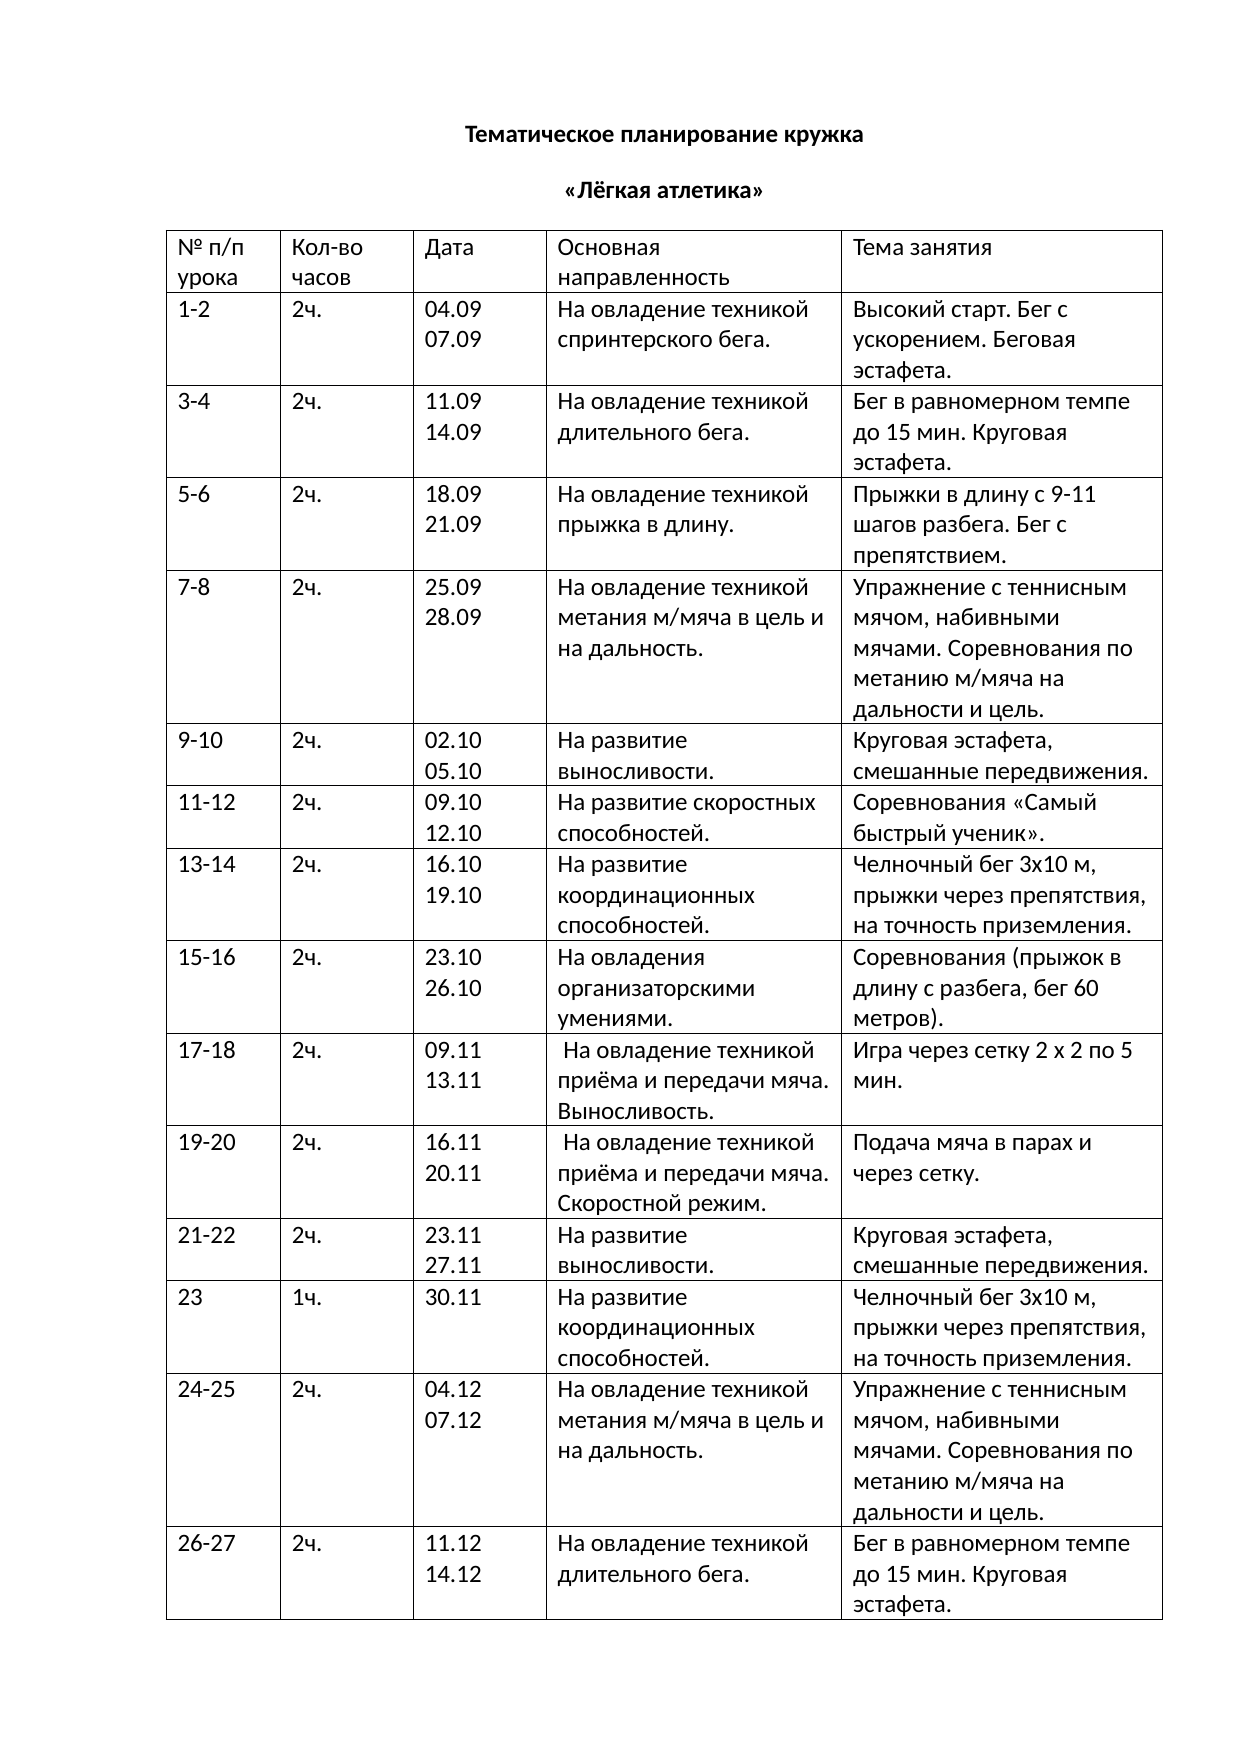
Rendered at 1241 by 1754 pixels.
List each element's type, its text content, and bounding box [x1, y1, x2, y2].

table_cell 3-4 [167, 386, 280, 477]
table_cell Челночный бег 3х10 м, прыжки через препятствия, на точность приземления. [842, 1281, 1162, 1373]
table_cell 2ч. [281, 941, 413, 1033]
table_cell 2ч. [281, 1374, 413, 1526]
table_cell 2ч. [281, 293, 413, 384]
table_header Тема занятия [842, 231, 1162, 292]
table_cell 1-2 [167, 293, 280, 384]
table_cell 04.09 07.09 [414, 293, 546, 384]
table_cell На овладение техникой метания м/мяча в цель и на дальность. [547, 571, 841, 723]
table_cell Высокий старт. Бег с ускорением. Беговая эстафета. [842, 293, 1162, 384]
table_cell 09.10 12.10 [414, 786, 546, 847]
text Тематическое планирование кружка [177, 118, 1152, 149]
table_cell Бег в равномерном темпе до 15 мин. Круговая эстафета. [842, 386, 1162, 477]
table_cell 5-6 [167, 478, 280, 570]
table_cell 30.11 [414, 1281, 546, 1373]
table_cell 16.11 20.11 [414, 1126, 546, 1218]
table_cell 19-20 [167, 1126, 280, 1218]
table_cell 24-25 [167, 1374, 280, 1526]
table_cell Соревнования «Самый быстрый ученик». [842, 786, 1162, 847]
table_cell На развитие координационных способностей. [547, 849, 841, 940]
table_cell На развитие выносливости. [547, 724, 841, 785]
table_cell Круговая эстафета, смешанные передвижения. [842, 1219, 1162, 1280]
table_header Кол-во часов [281, 231, 413, 292]
table_cell 04.12 07.12 [414, 1374, 546, 1526]
table_cell Прыжки в длину с 9-11 шагов разбега. Бег с препятствием. [842, 478, 1162, 570]
table_cell 2ч. [281, 1034, 413, 1125]
table_cell 1ч. [281, 1281, 413, 1373]
table_cell Подача мяча в парах и через сетку. [842, 1126, 1162, 1218]
table_cell Бег в равномерном темпе до 15 мин. Круговая эстафета. [842, 1527, 1162, 1619]
table_cell На развитие выносливости. [547, 1219, 841, 1280]
table_cell 23 [167, 1281, 280, 1373]
table_cell 02.10 05.10 [414, 724, 546, 785]
table_cell На овладение техникой приёма и передачи мяча. Выносливость. [547, 1034, 841, 1125]
table_cell На развитие координационных способностей. [547, 1281, 841, 1373]
text «Лёгкая атлетика» [177, 174, 1152, 204]
table_cell 17-18 [167, 1034, 280, 1125]
table_cell 16.10 19.10 [414, 849, 546, 940]
table_header Дата [414, 231, 546, 292]
table_cell 2ч. [281, 1126, 413, 1218]
table_cell На овладения организаторскими умениями. [547, 941, 841, 1033]
table_cell 23.11 27.11 [414, 1219, 546, 1280]
table_cell 18.09 21.09 [414, 478, 546, 570]
table_header Основная направленность [547, 231, 841, 292]
table_cell 2ч. [281, 571, 413, 723]
table_cell 26-27 [167, 1527, 280, 1619]
table_cell 23.10 26.10 [414, 941, 546, 1033]
table_cell На овладение техникой спринтерского бега. [547, 293, 841, 384]
table_cell 13-14 [167, 849, 280, 940]
table_cell 15-16 [167, 941, 280, 1033]
table_cell 21-22 [167, 1219, 280, 1280]
table_cell На овладение техникой прыжка в длину. [547, 478, 841, 570]
table_cell 9-10 [167, 724, 280, 785]
table_cell 25.09 28.09 [414, 571, 546, 723]
table_cell 2ч. [281, 1527, 413, 1619]
table_cell На развитие скоростных способностей. [547, 786, 841, 847]
table_cell На овладение техникой приёма и передачи мяча. Скоростной режим. [547, 1126, 841, 1218]
table_cell На овладение техникой длительного бега. [547, 386, 841, 477]
table_cell 11.12 14.12 [414, 1527, 546, 1619]
table_cell 2ч. [281, 386, 413, 477]
table_cell Соревнования (прыжок в длину с разбега, бег 60 метров). [842, 941, 1162, 1033]
table_cell Круговая эстафета, смешанные передвижения. [842, 724, 1162, 785]
table_cell 2ч. [281, 1219, 413, 1280]
table_cell Упражнение с теннисным мячом, набивными мячами. Соревнования по метанию м/мяча на дальности и цель. [842, 571, 1162, 723]
table_cell 2ч. [281, 849, 413, 940]
table_cell 09.11 13.11 [414, 1034, 546, 1125]
table_cell 11-12 [167, 786, 280, 847]
table_cell 2ч. [281, 786, 413, 847]
table_cell На овладение техникой метания м/мяча в цель и на дальность. [547, 1374, 841, 1526]
table_cell 2ч. [281, 478, 413, 570]
table_cell Игра через сетку 2 х 2 по 5 мин. [842, 1034, 1162, 1125]
table_cell Упражнение с теннисным мячом, набивными мячами. Соревнования по метанию м/мяча на дальности и цель. [842, 1374, 1162, 1526]
table_cell 2ч. [281, 724, 413, 785]
table_cell На овладение техникой длительного бега. [547, 1527, 841, 1619]
table_cell 7-8 [167, 571, 280, 723]
table_cell Челночный бег 3х10 м, прыжки через препятствия, на точность приземления. [842, 849, 1162, 940]
table_cell 11.09 14.09 [414, 386, 546, 477]
table_header № п/п урока [167, 231, 280, 292]
